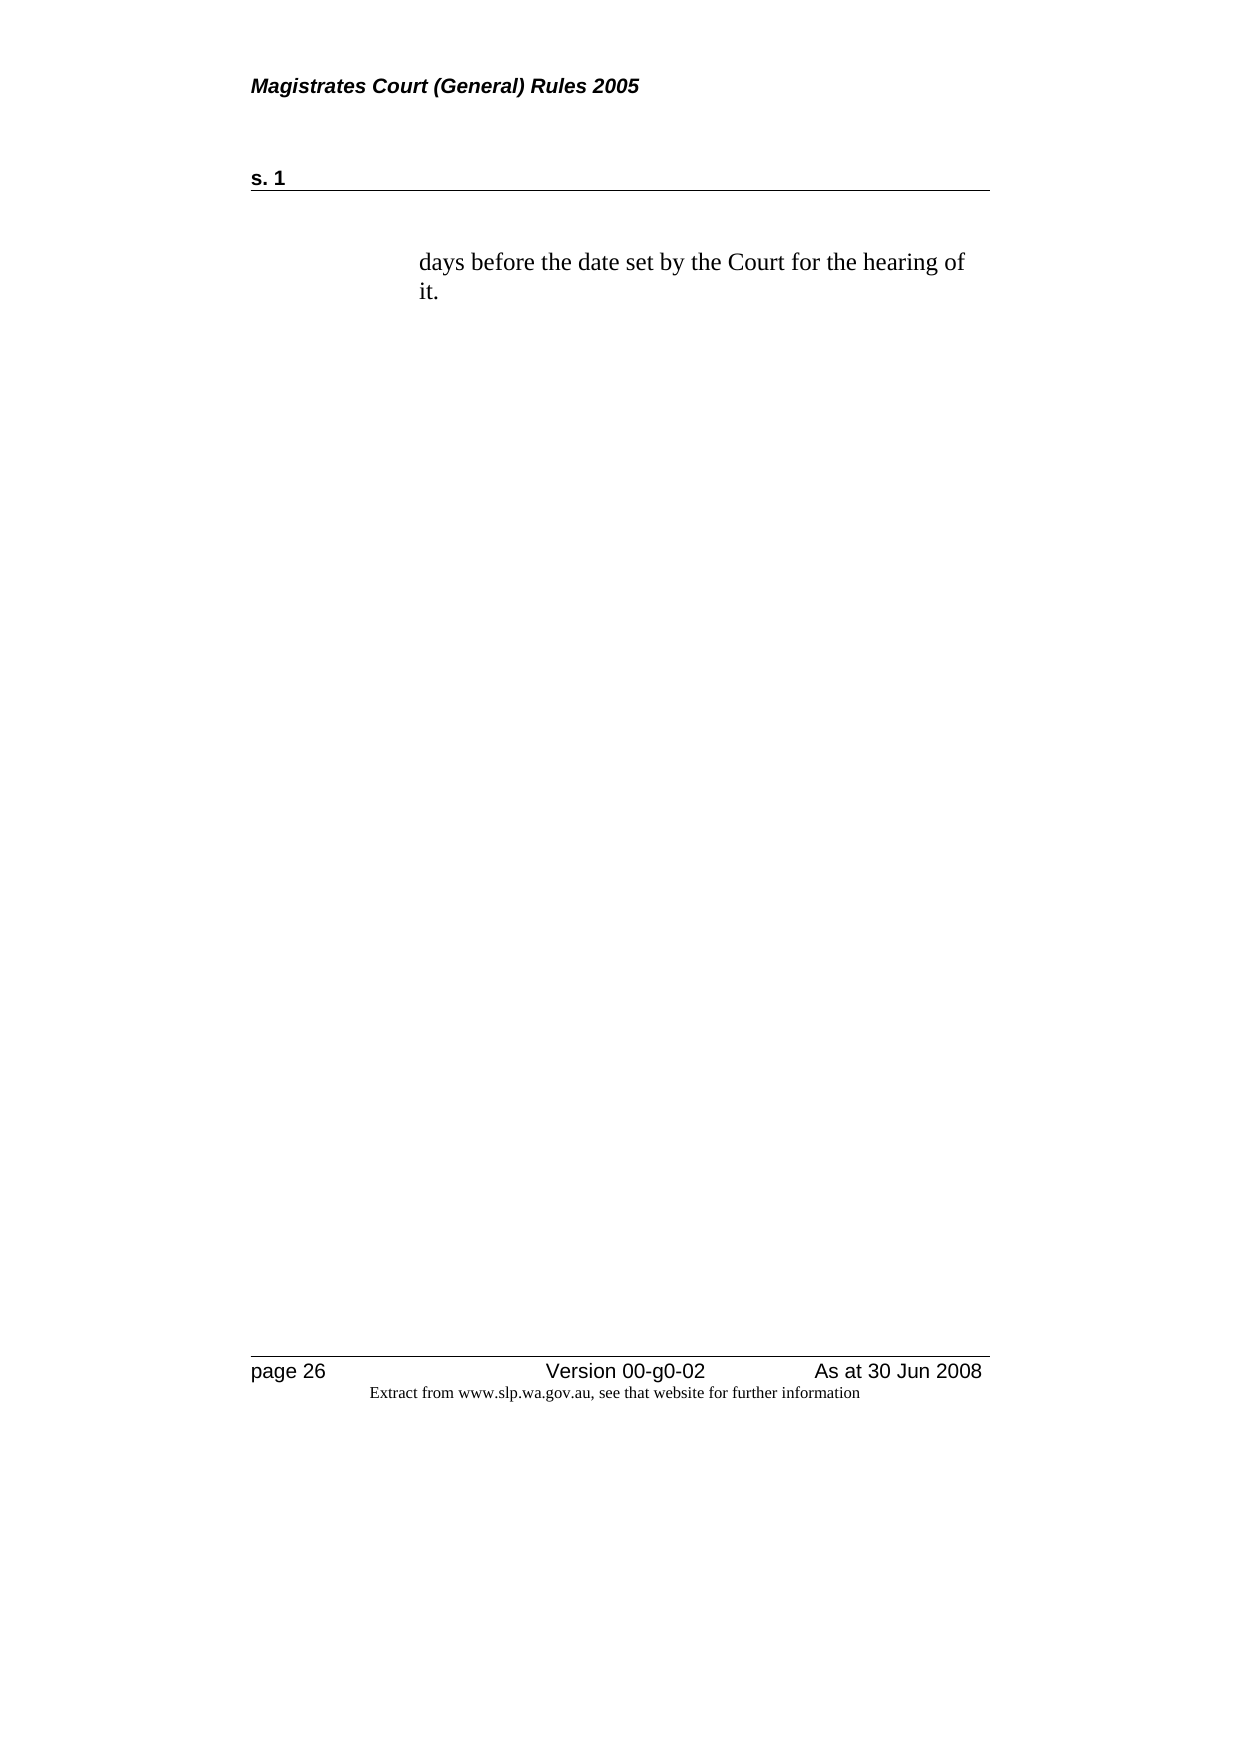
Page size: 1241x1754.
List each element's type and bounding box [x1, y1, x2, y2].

text [251, 247, 990, 305]
